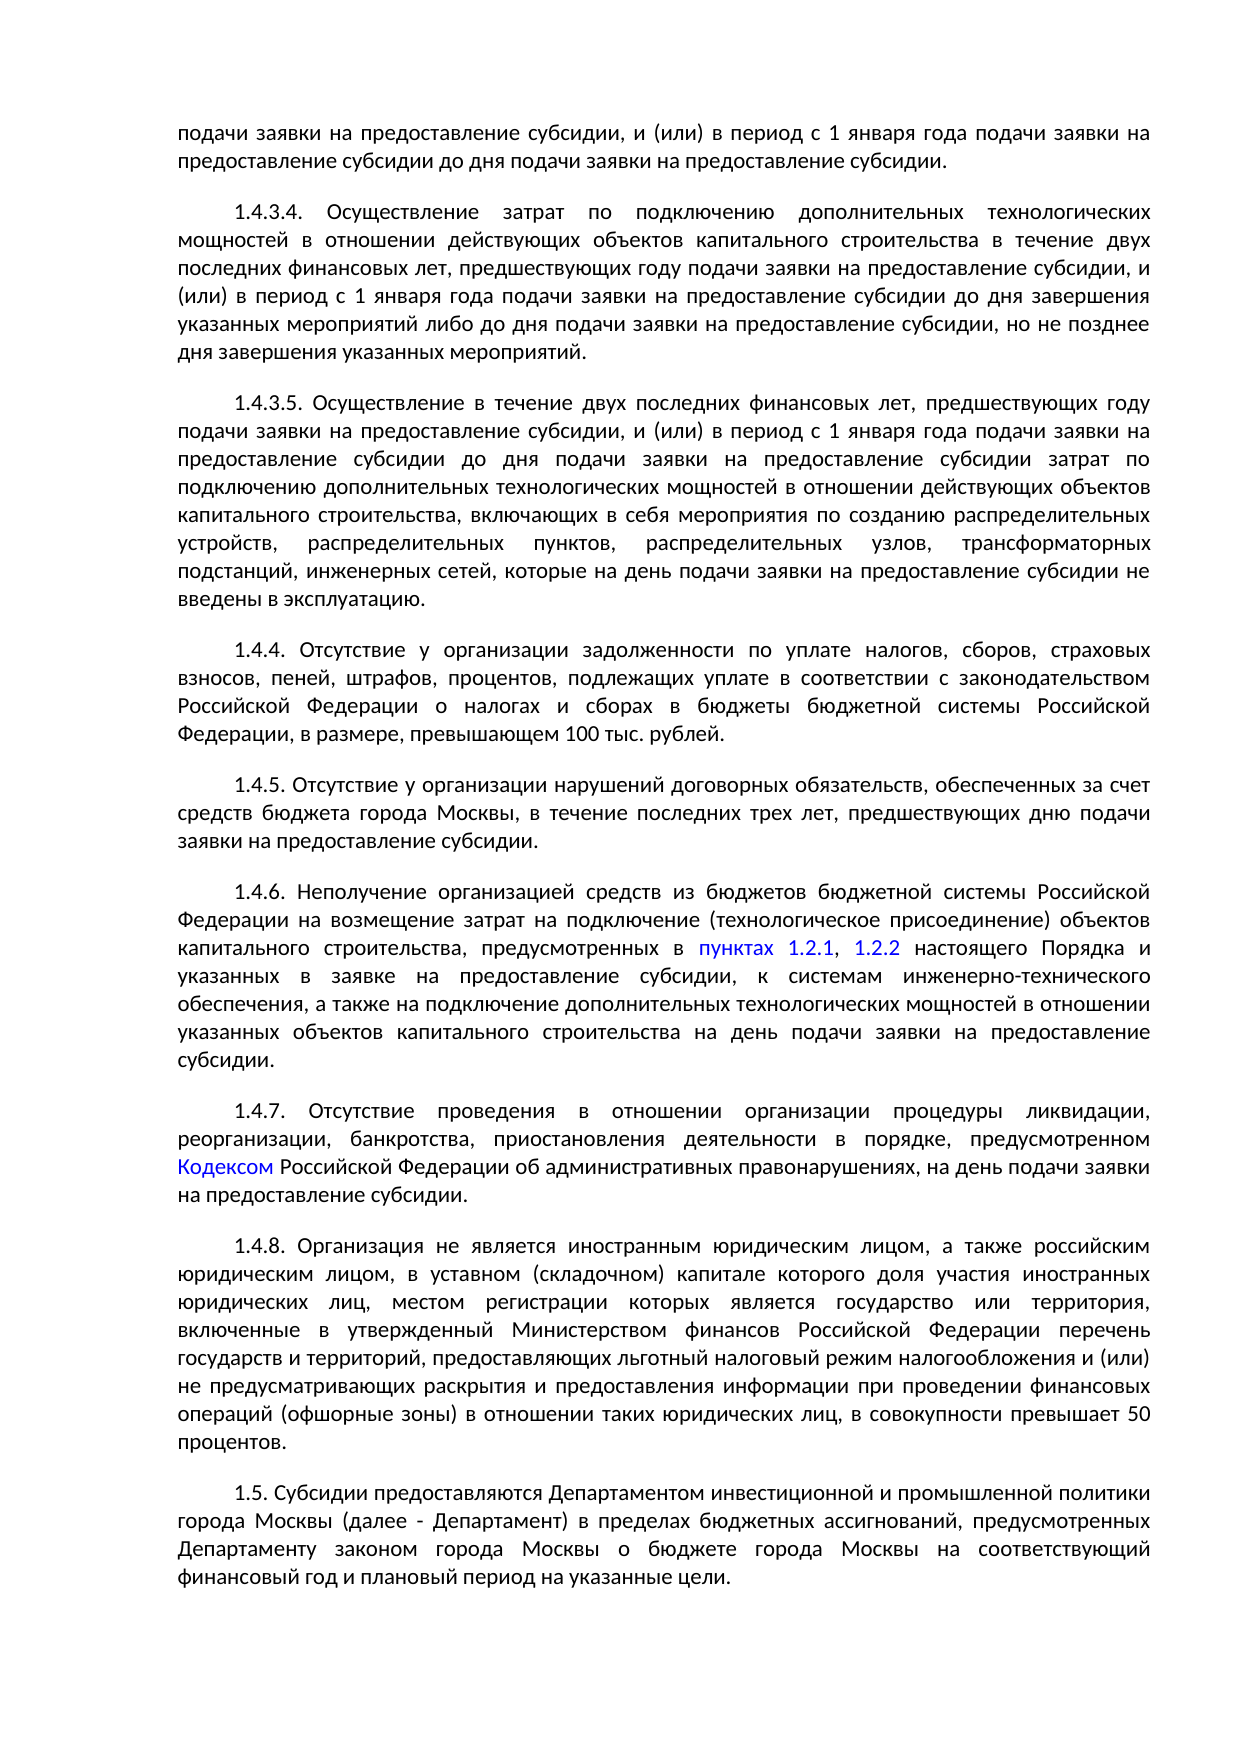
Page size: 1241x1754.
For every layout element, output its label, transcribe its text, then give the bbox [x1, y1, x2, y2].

text 1.4.5. Отсутствие у организации нарушений договорных обязательств, обеспеченных за счет средств бюджета города Москвы, в течение последних трех лет, предшествующих дню подачи заявки на предоставление субсидии. [177, 770, 1152, 854]
text 1.5. Субсидии предоставляются Департаментом инвестиционной и промышленной политики города Москвы (далее - Департамент) в пределах бюджетных ассигнований, предусмотренных Департаменту законом города Москвы о бюджете города Москвы на соответствующий финансовый год и плановый период на указанные цели. [177, 1478, 1152, 1590]
text 1.4.8. Организация не является иностранным юридическим лицом, а также российским юридическим лицом, в уставном (складочном) капитале которого доля участия иностранных юридических лиц, местом регистрации которых является государство или территория, включенные в утвержденный Министерством финансов Российской Федерации перечень государств и территорий, предоставляющих льготный налоговый режим налогообложения и (или) не предусматривающих раскрытия и предоставления информации при проведении финансовых операций (офшорные зоны) в отношении таких юридических лиц, в совокупности превышает 50 процентов. [177, 1231, 1152, 1455]
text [177, 118, 1152, 174]
text 1.4.7. Отсутствие проведения в отношении организации процедуры ликвидации, реорганизации, банкротства, приостановления деятельности в порядке, предусмотренном Кодексом Российской Федерации об административных правонарушениях, на день подачи заявки на предоставление субсидии. [177, 1096, 1152, 1208]
text 1.4.6. Неполучение организацией средств из бюджетов бюджетной системы Российской Федерации на возмещение затрат на подключение (технологическое присоединение) объектов капитального строительства, предусмотренных в пунктах 1.2.1, 1.2.2 настоящего Порядка и указанных в заявке на предоставление субсидии, к системам инженерно-технического обеспечения, а также на подключение дополнительных технологических мощностей в отношении указанных объектов капитального строительства на день подачи заявки на предоставление субсидии. [177, 877, 1152, 1073]
text 1.4.3.5. Осуществление в течение двух последних финансовых лет, предшествующих году подачи заявки на предоставление субсидии, и (или) в период с 1 января года подачи заявки на предоставление субсидии до дня подачи заявки на предоставление субсидии затрат по подключению дополнительных технологических мощностей в отношении действующих объектов капитального строительства, включающих в себя мероприятия по созданию распределительных устройств, распределительных пунктов, распределительных узлов, трансформаторных подстанций, инженерных сетей, которые на день подачи заявки на предоставление субсидии не введены в эксплуатацию. [177, 388, 1152, 612]
text 1.4.3.4. Осуществление затрат по подключению дополнительных технологических мощностей в отношении действующих объектов капитального строительства в течение двух последних финансовых лет, предшествующих году подачи заявки на предоставление субсидии, и (или) в период с 1 января года подачи заявки на предоставление субсидии до дня завершения указанных мероприятий либо до дня подачи заявки на предоставление субсидии, но не позднее дня завершения указанных мероприятий. [177, 197, 1152, 365]
text 1.4.4. Отсутствие у организации задолженности по уплате налогов, сборов, страховых взносов, пеней, штрафов, процентов, подлежащих уплате в соответствии с законодательством Российской Федерации о налогах и сборах в бюджеты бюджетной системы Российской Федерации, в размере, превышающем 100 тыс. рублей. [177, 635, 1152, 747]
